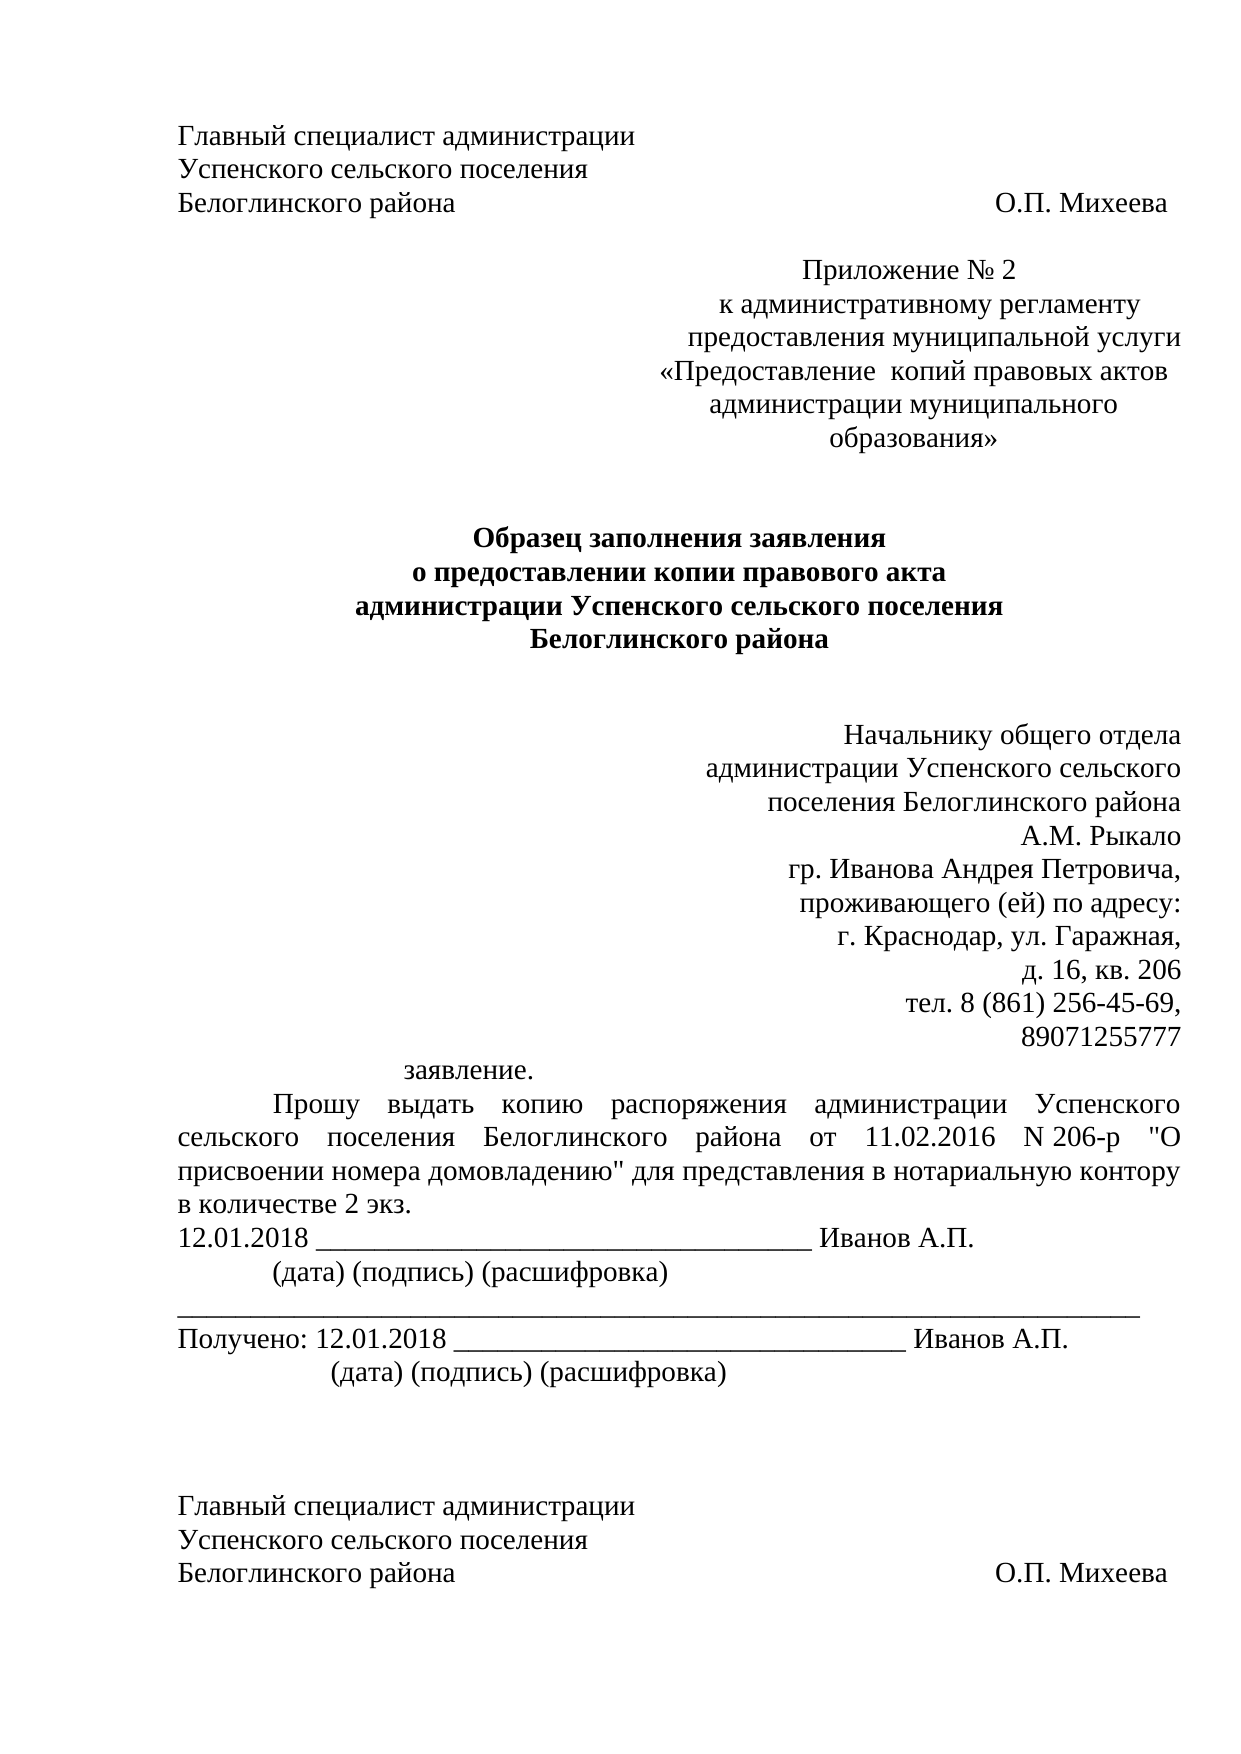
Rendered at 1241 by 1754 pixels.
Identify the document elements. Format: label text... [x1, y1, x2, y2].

text __________________________________________________________________ [177, 1287, 1181, 1321]
text Прошу выдать копию распоряжения администрации Успенского сельского поселения Белоглинского района от 11.02.2016 N 206-р "О присвоении номера домовладению" для представления в нотариальную контору в количестве 2 экз. [177, 1086, 1181, 1220]
text о предоставлении копии правового акта [177, 554, 1181, 588]
subtitle предоставления муниципальной услуги [177, 319, 1181, 353]
text Успенского сельского поселения [177, 152, 1181, 185]
text Начальнику общего отдела [177, 717, 1181, 751]
text Белоглинского района О.П. Михеева [177, 1556, 1181, 1589]
text поселения Белоглинского района [177, 784, 1181, 818]
text Белоглинского района [177, 621, 1181, 655]
text г. Краснодар, ул. Гаражная, [177, 918, 1181, 952]
text А.М. Рыкало [177, 818, 1181, 851]
text заявление. [177, 1052, 1181, 1086]
text Приложение № 2 [207, 252, 1181, 286]
text Успенского сельского поселения [177, 1522, 1181, 1556]
text к административному регламенту [177, 286, 1181, 319]
text 12.01.2018 __________________________________ Иванов А.П. [177, 1220, 1181, 1254]
text Белоглинского района О.П. Михеева [177, 185, 1181, 219]
text Главный специалист администрации [177, 1488, 1181, 1522]
text тел. 8 (861) 256-45-69, [177, 985, 1181, 1019]
text Получено: 12.01.2018 _______________________________ Иванов А.П. [177, 1321, 1181, 1354]
text (дата) (подпись) (расшифровка) [177, 1254, 1181, 1287]
text 89071255777 [177, 1019, 1181, 1052]
text Главный специалист администрации [177, 118, 1181, 152]
text администрации Успенского сельского поселения [177, 588, 1181, 621]
text гр. Иванова Андрея Петровича, [177, 851, 1181, 885]
text «Предоставление копий правовых актов администрации муниципального образования» [646, 353, 1181, 453]
text проживающего (ей) по адресу: [177, 885, 1181, 918]
text (дата) (подпись) (расшифровка) [177, 1354, 1181, 1388]
text Образец заполнения заявления [177, 521, 1181, 554]
text д. 16, кв. 206 [177, 952, 1181, 985]
text администрации Успенского сельского [177, 751, 1181, 784]
